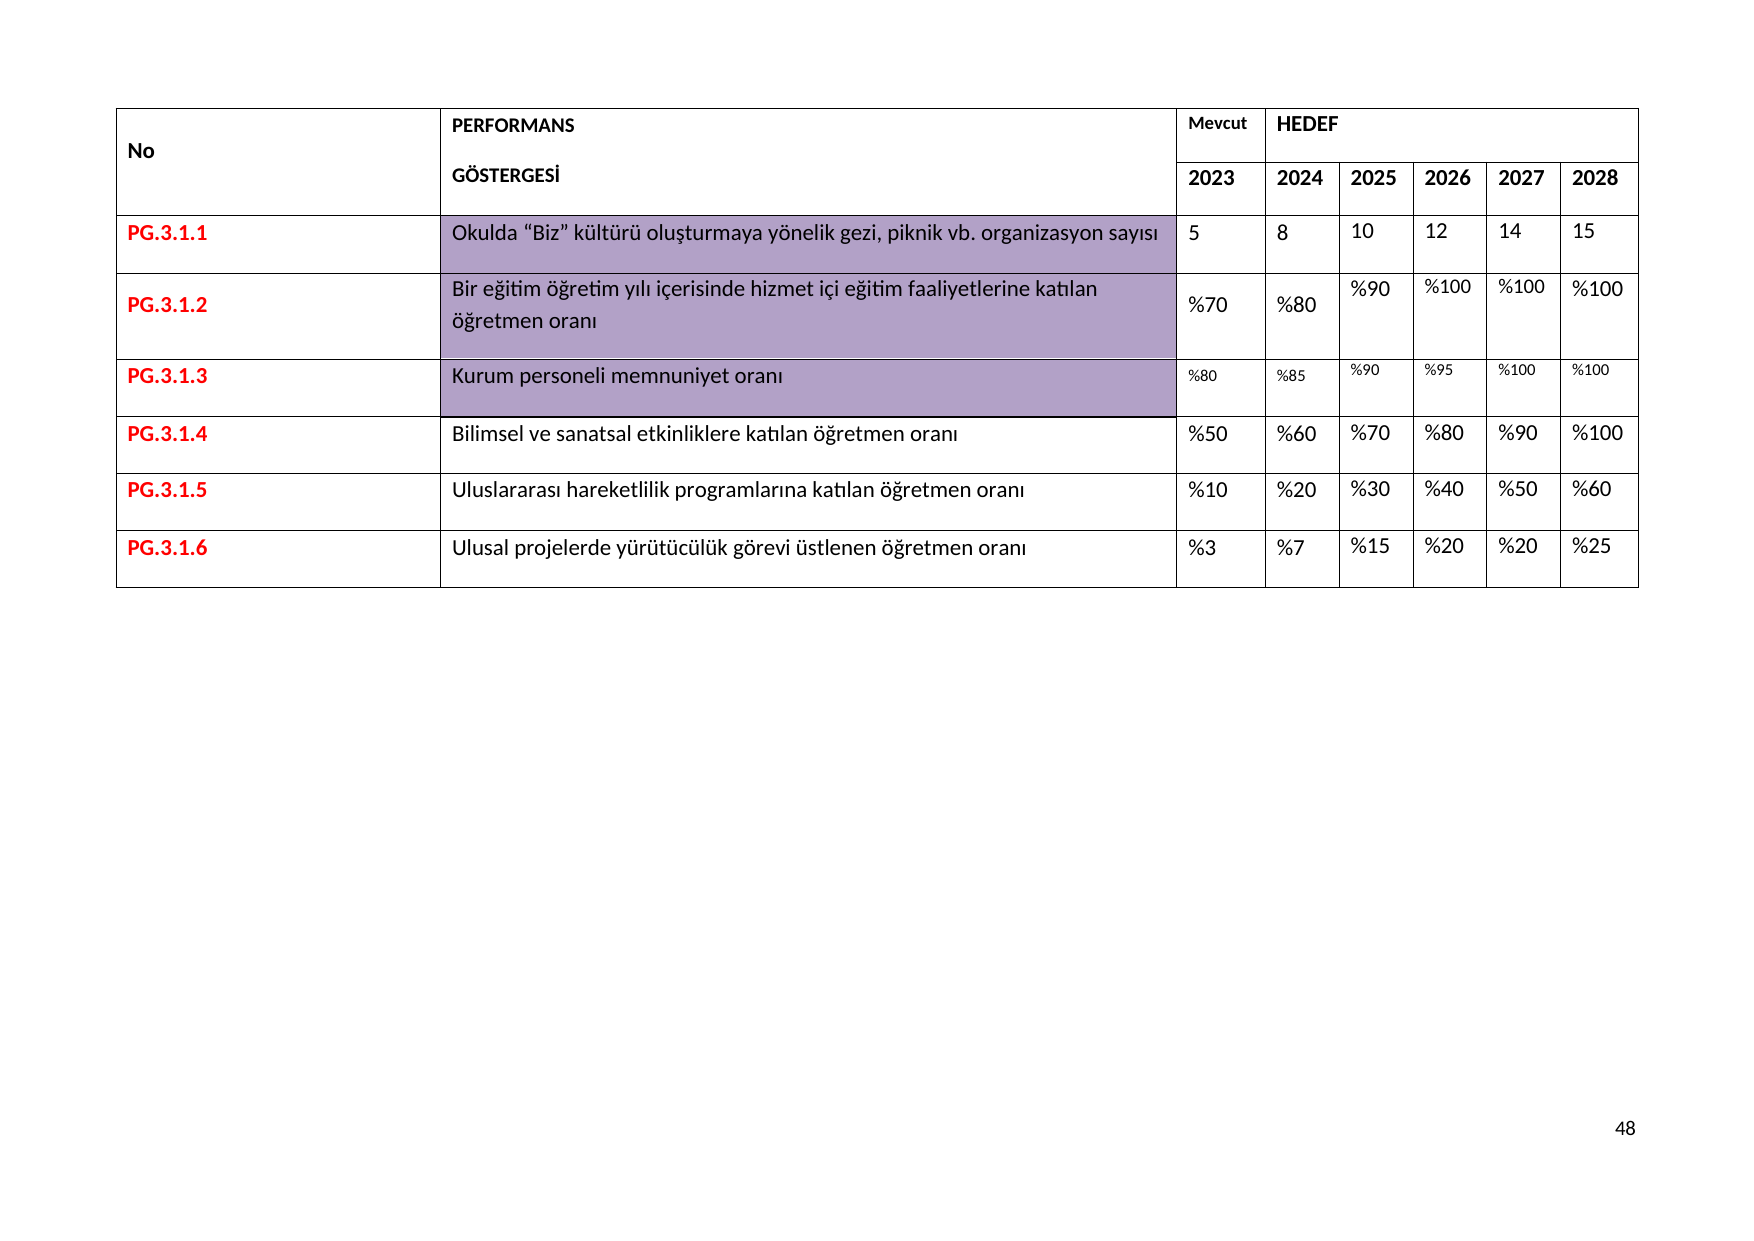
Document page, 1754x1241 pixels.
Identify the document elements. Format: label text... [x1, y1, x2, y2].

table_cell %80 [1414, 417, 1486, 473]
table_header PERFORMANS GÖSTERGESİ [441, 109, 1176, 215]
table_cell 2024 [1266, 163, 1339, 215]
table_cell %100 [1487, 274, 1560, 358]
table_header No [117, 109, 440, 215]
table_cell Uluslararası hareketlilik programlarına katılan öğretmen oranı [441, 474, 1176, 530]
table_cell %40 [1414, 474, 1486, 530]
table_cell %100 [1561, 360, 1638, 416]
table_cell %10 [1177, 474, 1265, 530]
table_cell 2023 [1177, 163, 1265, 215]
table_cell 2026 [1414, 163, 1486, 215]
table_cell PG.3.1.2 [117, 274, 440, 358]
table_cell %15 [1340, 531, 1413, 587]
table_cell 15 [1561, 216, 1638, 273]
table_cell 5 [1177, 216, 1265, 273]
table_cell %50 [1487, 474, 1560, 530]
table_cell %100 [1561, 417, 1638, 473]
table_cell %20 [1266, 474, 1339, 530]
table_cell %80 [1266, 274, 1339, 358]
table_cell %20 [1487, 531, 1560, 587]
table_cell 2025 [1340, 163, 1413, 215]
table_cell %90 [1340, 360, 1413, 416]
table_cell %30 [1340, 474, 1413, 530]
table_cell %60 [1561, 474, 1638, 530]
table_cell PG.3.1.1 [117, 216, 440, 273]
table_cell 12 [1414, 216, 1486, 273]
table_cell %20 [1414, 531, 1486, 587]
table_cell PG.3.1.5 [117, 474, 440, 530]
table_cell Kurum personeli memnuniyet oranı [441, 360, 1176, 416]
table_cell %3 [1177, 531, 1265, 587]
table_cell %100 [1561, 274, 1638, 358]
table_cell %7 [1266, 531, 1339, 587]
table_cell %70 [1340, 417, 1413, 473]
table_cell 2027 [1487, 163, 1560, 215]
table_cell Ulusal projelerde yürütücülük görevi üstlenen öğretmen oranı [441, 531, 1176, 587]
table_cell 10 [1340, 216, 1413, 273]
table_cell %60 [1266, 417, 1339, 473]
table_cell Bilimsel ve sanatsal etkinliklere katılan öğretmen oranı [441, 418, 1176, 473]
table_cell %25 [1561, 531, 1638, 587]
table_cell %90 [1340, 274, 1413, 358]
table_cell %90 [1487, 417, 1560, 473]
table_cell 14 [1487, 216, 1560, 273]
table_cell %100 [1487, 360, 1560, 416]
table_cell %95 [1414, 360, 1486, 416]
table_cell %80 [1177, 360, 1265, 416]
table_cell %85 [1266, 360, 1339, 416]
table_header Mevcut [1177, 109, 1265, 162]
table_cell %70 [1177, 274, 1265, 358]
table_header HEDEF [1266, 109, 1638, 162]
table_cell Bir eğitim öğretim yılı içerisinde hizmet içi eğitim faaliyetlerine katılan öğretmen oranı [441, 274, 1176, 358]
table_cell 2028 [1561, 163, 1638, 215]
table_cell PG.3.1.3 [117, 360, 440, 416]
table_cell Okulda “Biz” kültürü oluşturmaya yönelik gezi, piknik vb. organizasyon sayısı [441, 216, 1176, 273]
table_cell 8 [1266, 216, 1339, 273]
table_cell PG.3.1.4 [117, 417, 440, 473]
table_cell %100 [1414, 274, 1486, 358]
table_cell %50 [1177, 417, 1265, 473]
table_cell PG.3.1.6 [117, 531, 440, 587]
